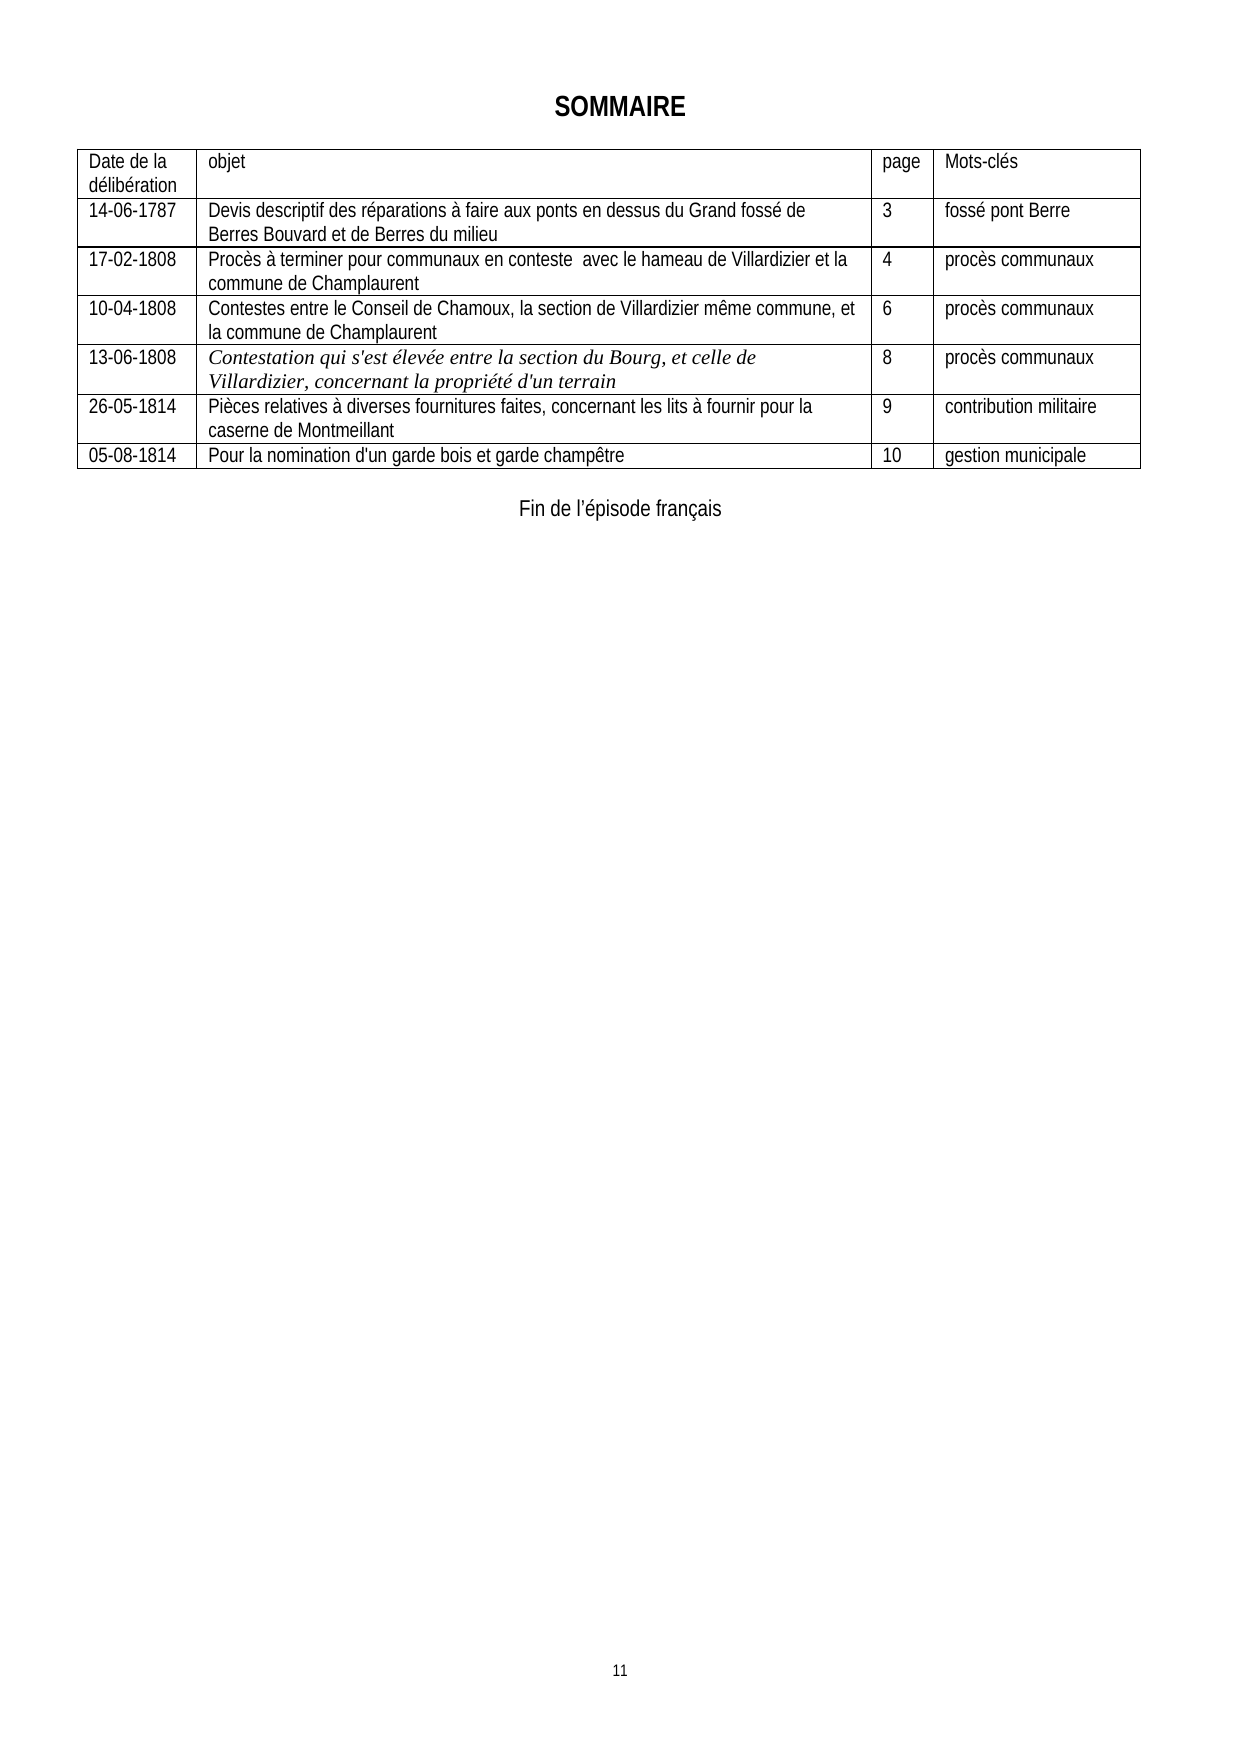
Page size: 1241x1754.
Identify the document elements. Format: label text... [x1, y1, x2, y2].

table_cell 13-06-1808 [78, 345, 196, 393]
table_cell fossé pont Berre [934, 199, 1140, 246]
table_cell 10 [872, 444, 933, 467]
table_header Mots-clés [934, 150, 1140, 197]
table_cell Devis descriptif des réparations à faire aux ponts en dessus du Grand fossé de Berres Bouvard et de Berres du milieu [197, 199, 871, 246]
table_cell procès communaux [934, 296, 1140, 344]
text Fin de l’épisode français [89, 495, 1152, 521]
table_cell 17-02-1808 [78, 248, 196, 295]
table_cell Contestation qui s'est élevée entre la section du Bourg, et celle de Villardizier, concernant la propriété d'un terrain [197, 345, 871, 393]
table_cell contribution militaire [934, 395, 1140, 442]
table_cell 8 [872, 345, 933, 393]
table_cell Contestes entre le Conseil de Chamoux, la section de Villardizier même commune, et la commune de Champlaurent [197, 296, 871, 344]
text SOMMAIRE [89, 89, 1152, 122]
table_cell 26-05-1814 [78, 395, 196, 442]
table_cell Pièces relatives à diverses fournitures faites, concernant les lits à fournir pour la caserne de Montmeillant [197, 395, 871, 442]
table_cell gestion municipale [934, 444, 1140, 467]
table_header Date de la délibération [78, 150, 196, 197]
table_header objet [197, 150, 871, 197]
table_cell 05-08-1814 [78, 444, 196, 467]
table_cell Procès à terminer pour communaux en conteste avec le hameau de Villardizier et la commune de Champlaurent [197, 248, 871, 295]
table_cell 6 [872, 296, 933, 344]
table_cell Pour la nomination d'un garde bois et garde champêtre [197, 444, 871, 467]
table_cell procès communaux [934, 345, 1140, 393]
table_header page [872, 150, 933, 197]
table_cell 4 [872, 248, 933, 295]
table_cell 14-06-1787 [78, 199, 196, 246]
table_cell procès communaux [934, 248, 1140, 295]
table_cell 3 [872, 199, 933, 246]
table_cell 9 [872, 395, 933, 442]
table_cell 10-04-1808 [78, 296, 196, 344]
